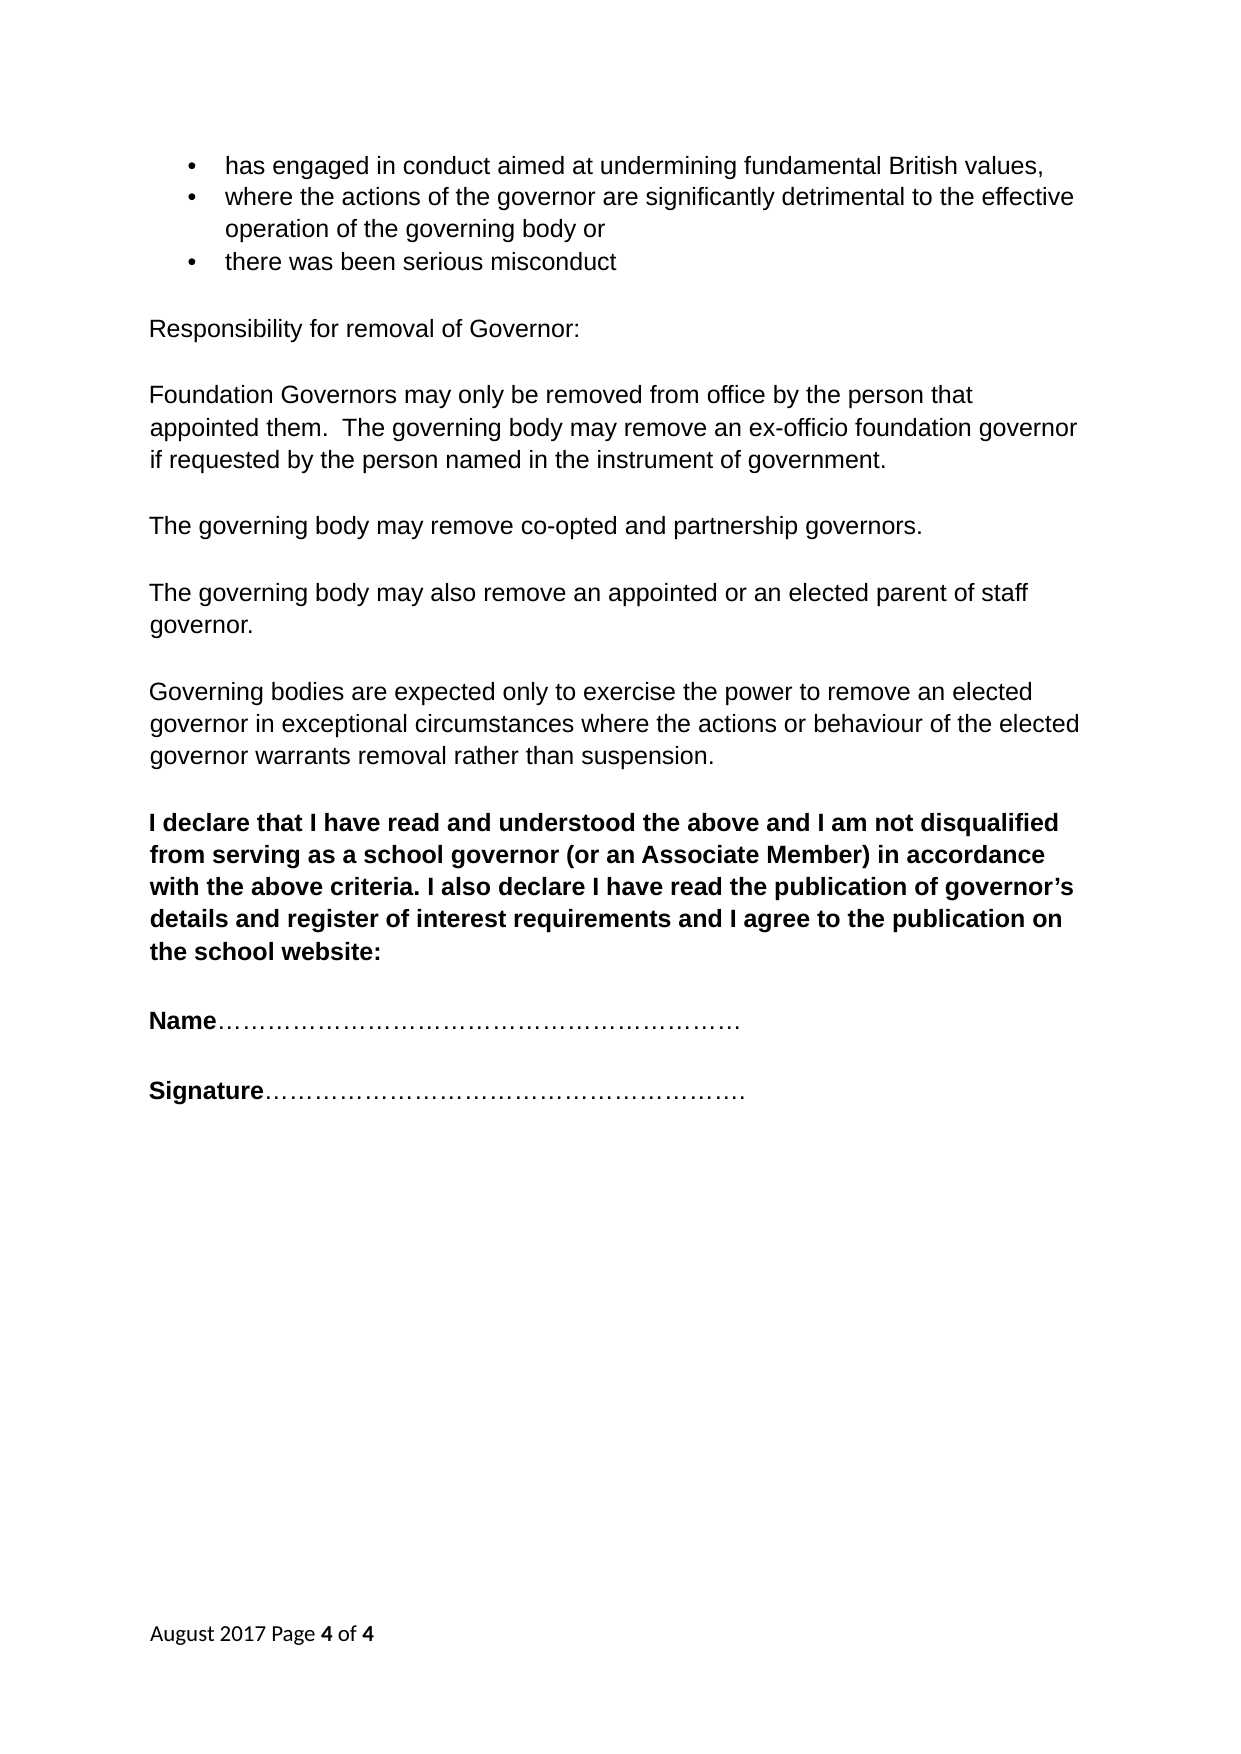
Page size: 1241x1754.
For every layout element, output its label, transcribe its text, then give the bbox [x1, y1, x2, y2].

text The governing body may also remove an appointed or an elected parent of staff governor. [148, 578, 1089, 639]
text Foundation Governors may only be removed from office by the person that appointed them. The governing body may remove an ex-officio foundation governor if requested by the person named in the instrument of government. [148, 380, 1089, 474]
text Governing bodies are expected only to exercise the power to remove an elected governor in exceptional circumstances where the actions or behaviour of the elected governor warrants removal rather than suspension. [148, 677, 1089, 770]
text Responsibility for removal of Governor: [148, 314, 1089, 342]
list where the actions of the governor are significantly detrimental to the effective operation of the governing body or [187, 182, 1089, 243]
text Signature…………………………………………………. [148, 1076, 1089, 1105]
text The governing body may remove co-opted and partnership governors. [148, 511, 1089, 540]
list there was been serious misconduct [187, 247, 1089, 276]
list has engaged in conduct aimed at undermining fundamental British values, [187, 151, 1089, 179]
text I declare that I have read and understood the above and I am not disqualified from serving as a school governor (or an Associate Member) in accordance with the above criteria. I also declare I have read the publication of governor’s details and register of interest requirements and I agree to the publication on the school website: [148, 808, 1089, 965]
text Name……………………………………………………… [148, 1006, 1089, 1035]
